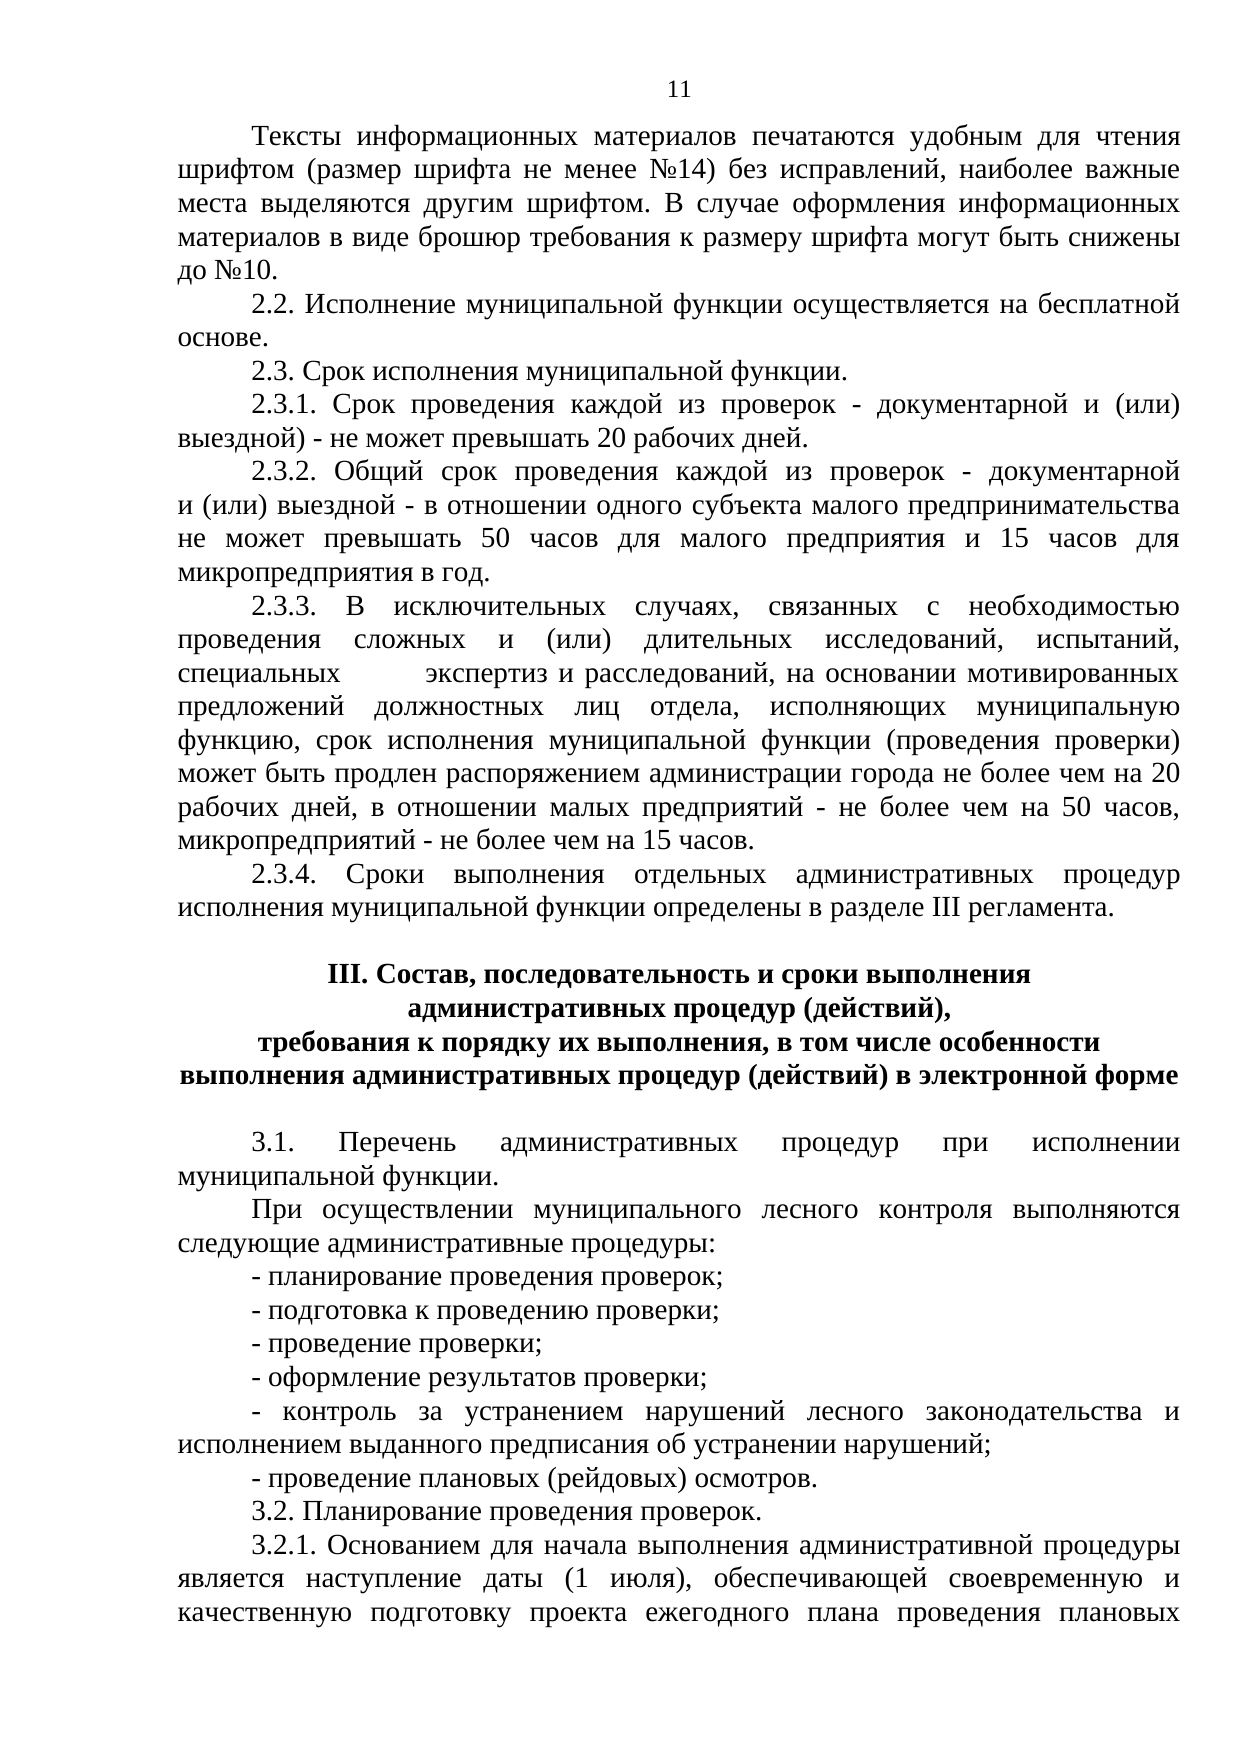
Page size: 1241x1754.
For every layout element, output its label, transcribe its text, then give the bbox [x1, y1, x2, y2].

text При осуществлении муниципального лесного контроля выполняются следующие административные процедуры: [177, 1191, 1181, 1258]
text - планирование проведения проверок; [177, 1258, 1181, 1292]
text - подготовка к проведению проверки; [177, 1292, 1181, 1326]
text требования к порядку их выполнения, в том числе особенности [177, 1024, 1181, 1057]
text 2.3. Срок исполнения муниципальной функции. [177, 353, 1181, 386]
text 2.3.1. Срок проведения каждой из проверок - документарной и (или) выездной) - не может превышать 20 рабочих дней. [177, 386, 1181, 453]
text - проведение плановых (рейдовых) осмотров. [177, 1460, 1181, 1493]
text Тексты информационных материалов печатаются удобным для чтения шрифтом (размер шрифта не менее №14) без исправлений, наиболее важные места выделяются другим шрифтом. В случае оформления информационных материалов в виде брошюр требования к размеру шрифта могут быть снижены до №10. [177, 118, 1181, 286]
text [177, 1527, 1181, 1627]
text - контроль за устранением нарушений лесного законодательства и исполнением выданного предписания об устранении нарушений; [177, 1393, 1181, 1460]
text выполнения административных процедур (действий) в электронной форме [177, 1057, 1181, 1091]
text 2.3.3. В исключительных случаях, связанных с необходимостью проведения сложных и (или) длительных исследований, испытаний, специальных экспертиз и расследований, на основании мотивированных предложений должностных лиц отдела, исполняющих муниципальную функцию, срок исполнения муниципальной функции (проведения проверки) может быть продлен распоряжением администрации города не более чем на 20 рабочих дней, в отношении малых предприятий - не более чем на 50 часов, микропредприятий - не более чем на 15 часов. [177, 588, 1181, 856]
text 2.3.2. Общий срок проведения каждой из проверок - документарной и (или) выездной - в отношении одного субъекта малого предпринимательства не может превышать 50 часов для малого предприятия и 15 часов для микропредприятия в год. [177, 453, 1181, 588]
text 2.2. Исполнение муниципальной функции осуществляется на бесплатной основе. [177, 286, 1181, 353]
text - оформление результатов проверки; [177, 1359, 1181, 1393]
text 2.3.4. Сроки выполнения отдельных административных процедур исполнения муниципальной функции определены в разделе III регламента. [177, 856, 1181, 923]
text 3.2. Планирование проведения проверок. [177, 1493, 1181, 1527]
text 3.1. Перечень административных процедур при исполнении муниципальной функции. [177, 1124, 1181, 1191]
text административных процедур (действий), [177, 990, 1181, 1024]
text III. Состав, последовательность и сроки выполнения [177, 957, 1181, 990]
text - проведение проверки; [177, 1326, 1181, 1359]
